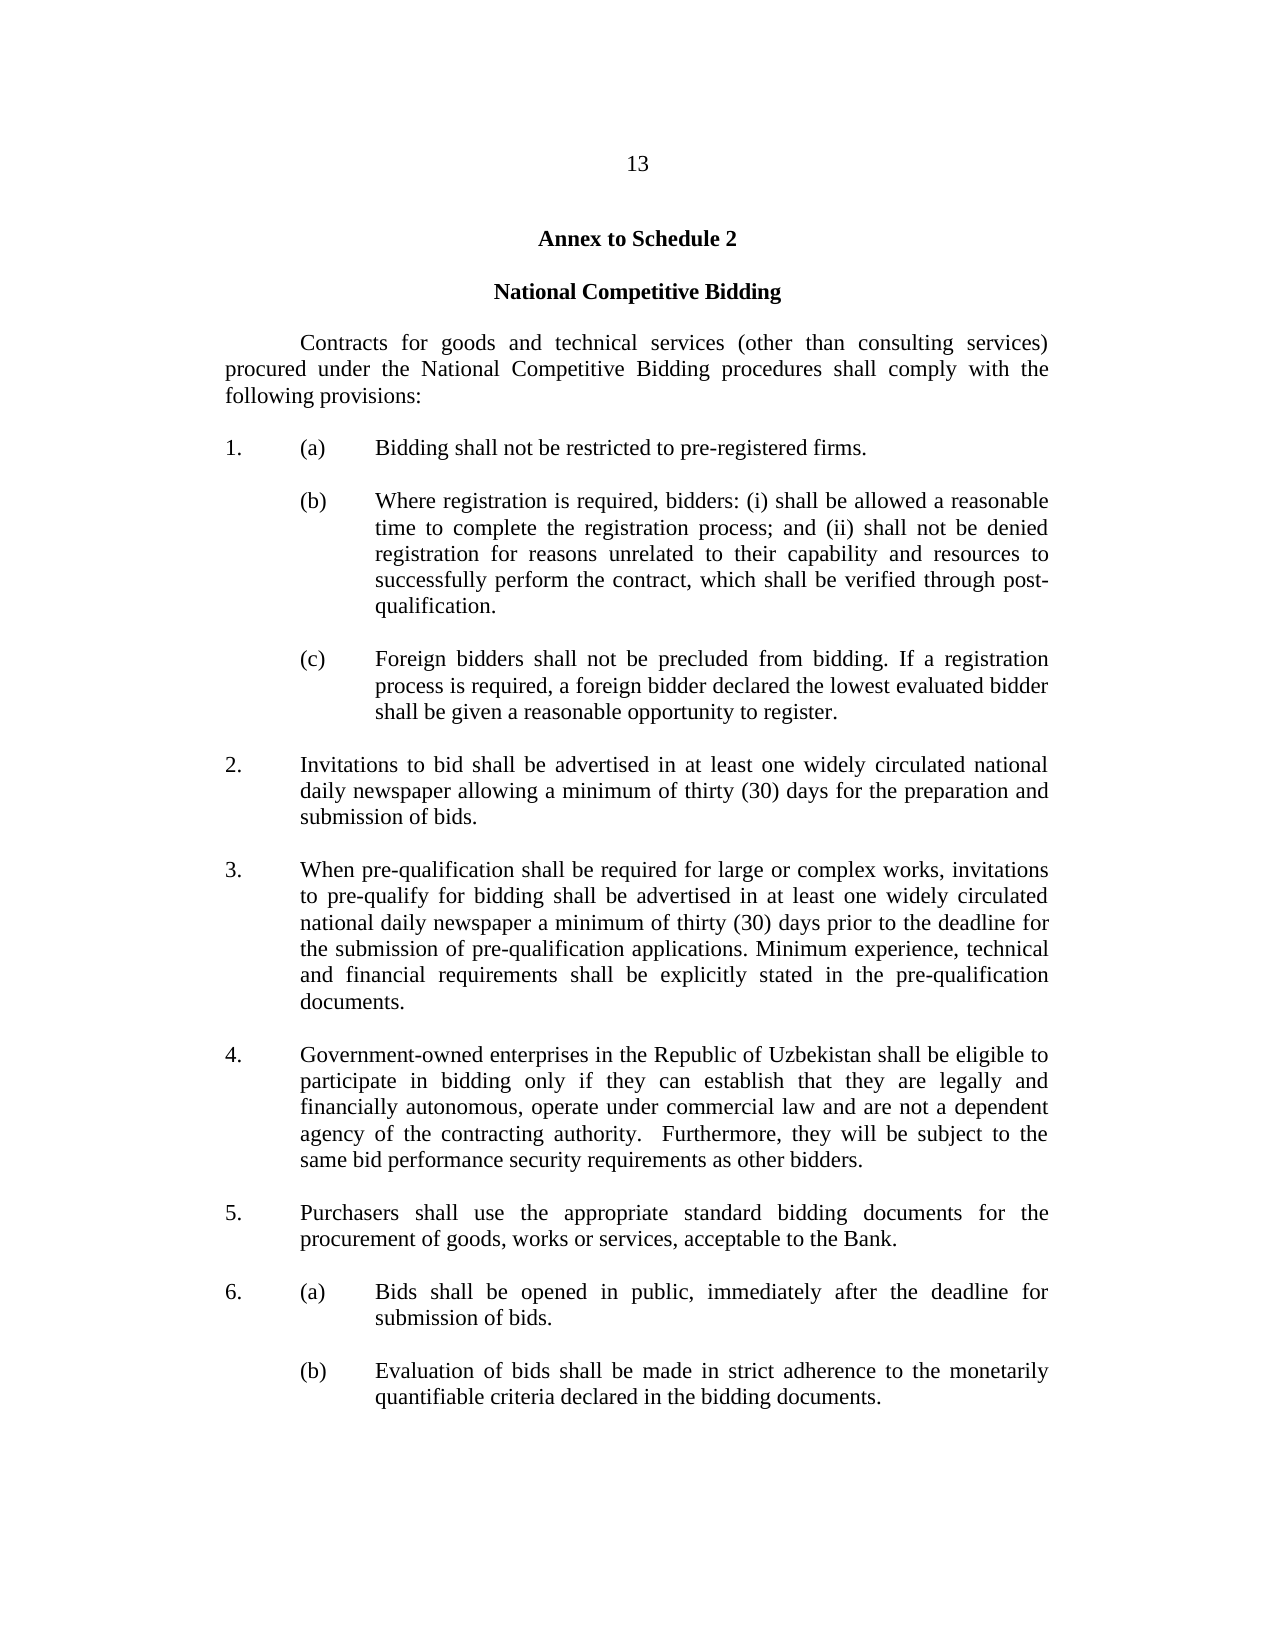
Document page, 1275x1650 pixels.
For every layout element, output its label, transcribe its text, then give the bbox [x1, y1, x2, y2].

text National Competitive Bidding [225, 278, 1050, 304]
text 2. Invitations to bid shall be advertised in at least one widely circulated national daily newspaper allowing a minimum of thirty (30) days for the preparation and submission of bids. [225, 751, 1050, 830]
text 5. Purchasers shall use the appropriate standard bidding documents for the procurement of goods, works or services, acceptable to the Bank. [225, 1199, 1050, 1251]
text Contracts for goods and technical services (other than consulting services) procured under the National Competitive Bidding procedures shall comply with the following provisions: [225, 329, 1050, 408]
text (c) Foreign bidders shall not be precluded from bidding. If a registration process is required, a foreign bidder declared the lowest evaluated bidder shall be given a reasonable opportunity to register. [300, 645, 1050, 724]
text (b) Evaluation of bids shall be made in strict adherence to the monetarily quantifiable criteria declared in the bidding documents. [300, 1357, 1050, 1409]
text Annex to Schedule 2 [225, 225, 1050, 251]
text 6. (a) Bids shall be opened in public, immediately after the deadline for submission of bids. [225, 1278, 1050, 1331]
text 1. (a) Bidding shall not be restricted to pre-registered firms. [225, 434, 1050, 461]
text 4. Government-owned enterprises in the Republic of Uzbekistan shall be eligible to participate in bidding only if they can establish that they are legally and financially autonomous, operate under commercial law and are not a dependent agency of the contracting authority. Furthermore, they will be subject to the same bid performance security requirements as other bidders. [225, 1041, 1050, 1172]
text (b) Where registration is required, bidders: (i) shall be allowed a reasonable time to complete the registration process; and (ii) shall not be denied registration for reasons unrelated to their capability and resources to successfully perform the contract, which shall be verified through post-qualification. [300, 487, 1050, 619]
text 3. When pre-qualification shall be required for large or complex works, invitations to pre-qualify for bidding shall be advertised in at least one widely circulated national daily newspaper a minimum of thirty (30) days prior to the deadline for the submission of pre-qualification applications. Minimum experience, technical and financial requirements shall be explicitly stated in the pre-qualification documents. [225, 856, 1050, 1014]
